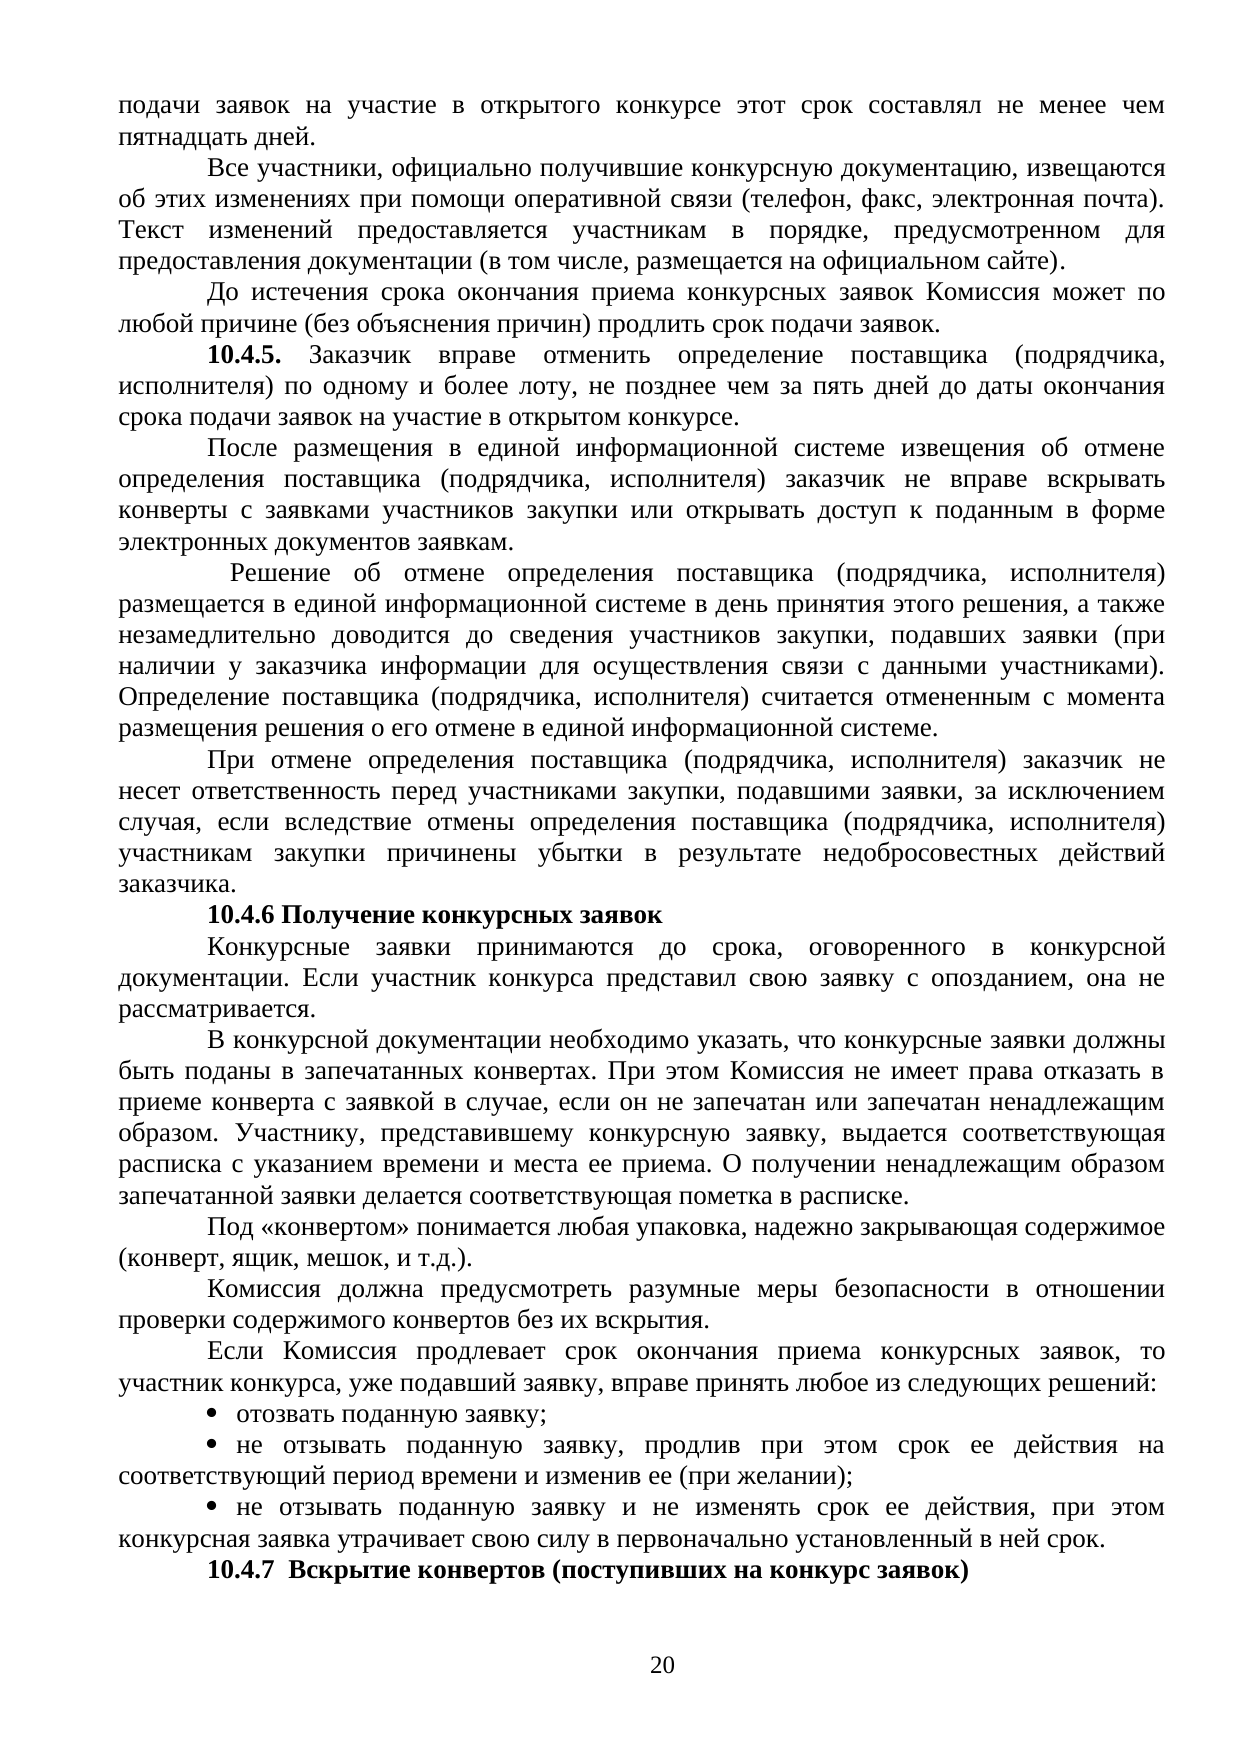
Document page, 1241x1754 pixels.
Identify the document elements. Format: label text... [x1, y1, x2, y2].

list не отзывать поданную заявку и не изменять срок ее действия, при этом конкурсная заявка утрачивает свою силу в первоначально установленный в ней срок. [118, 1490, 1167, 1553]
text Конкурсные заявки принимаются до срока, оговоренного в конкурсной документации. Если участник конкурса представил свою заявку с опозданием, она не рассматривается. [118, 929, 1167, 1023]
list Решение об отмене определения поставщика (подрядчика, исполнителя) размещается в единой информационной системе в день принятия этого решения, а также незамедлительно доводится до сведения участников закупки, подавших заявки (при наличии у заказчика информации для осуществления связи с данными участниками). Определение поставщика (подрядчика, исполнителя) считается отмененным с момента размещения решения о его отмене в единой информационной системе. [118, 556, 1167, 743]
text В конкурсной документации необходимо указать, что конкурсные заявки должны быть поданы в запечатанных конвертах. При этом Комиссия не имеет права отказать в приеме конверта с заявкой в случае, если он не запечатан или запечатан ненадлежащим образом. Участнику, представившему конкурсную заявку, выдается соответствующая расписка с указанием времени и места ее приема. О получении ненадлежащим образом запечатанной заявки делается соответствующая пометка в расписке. [118, 1023, 1167, 1210]
text 10.4.7 Вскрытие конвертов (поступивших на конкурс заявок) [118, 1553, 1167, 1584]
list После размещения в единой информационной системе извещения об отмене определения поставщика (подрядчика, исполнителя) заказчик не вправе вскрывать конверты с заявками участников закупки или открывать доступ к поданным в форме электронных документов заявкам. [118, 431, 1167, 556]
text Если Комиссия продлевает срок окончания приема конкурсных заявок, то участник конкурса, уже подавший заявку, вправе принять любое из следующих решений: [118, 1334, 1167, 1397]
text Комиссия должна предусмотреть разумные меры безопасности в отношении проверки содержимого конвертов без их вскрытия. [118, 1272, 1167, 1334]
text 10.4.6 Получение конкурсных заявок [118, 898, 1167, 929]
list не отзывать поданную заявку, продлив при этом срок ее действия на соответствующий период времени и изменив ее (при желании); [118, 1428, 1167, 1490]
list Под «конвертом» понимается любая упаковка, надежно закрывающая содержимое (конверт, ящик, мешок, и т.д.). [118, 1210, 1167, 1272]
list 10.4.5. Заказчик вправе отменить определение поставщика (подрядчика, исполнителя) по одному и более лоту, не позднее чем за пять дней до даты окончания срока подачи заявок на участие в открытом конкурсе. [118, 338, 1167, 431]
text До истечения срока окончания приема конкурсных заявок Комиссия может по любой причине (без объяснения причин) продлить срок подачи заявок. [118, 276, 1167, 338]
text При отмене определения поставщика (подрядчика, исполнителя) заказчик не несет ответственность перед участниками закупки, подавшими заявки, за исключением случая, если вследствие отмены определения поставщика (подрядчика, исполнителя) участникам закупки причинены убытки в результате недобросовестных действий заказчика. [118, 743, 1167, 898]
list отозвать поданную заявку; [118, 1397, 1167, 1428]
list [118, 89, 1167, 151]
text Все участники, официально получившие конкурсную документацию, извещаются об этих изменениях при помощи оперативной связи (телефон, факс, электронная почта). Текст изменений предоставляется участникам в порядке, предусмотренном для предоставления документации (в том числе, размещается на официальном сайте). [118, 151, 1167, 276]
